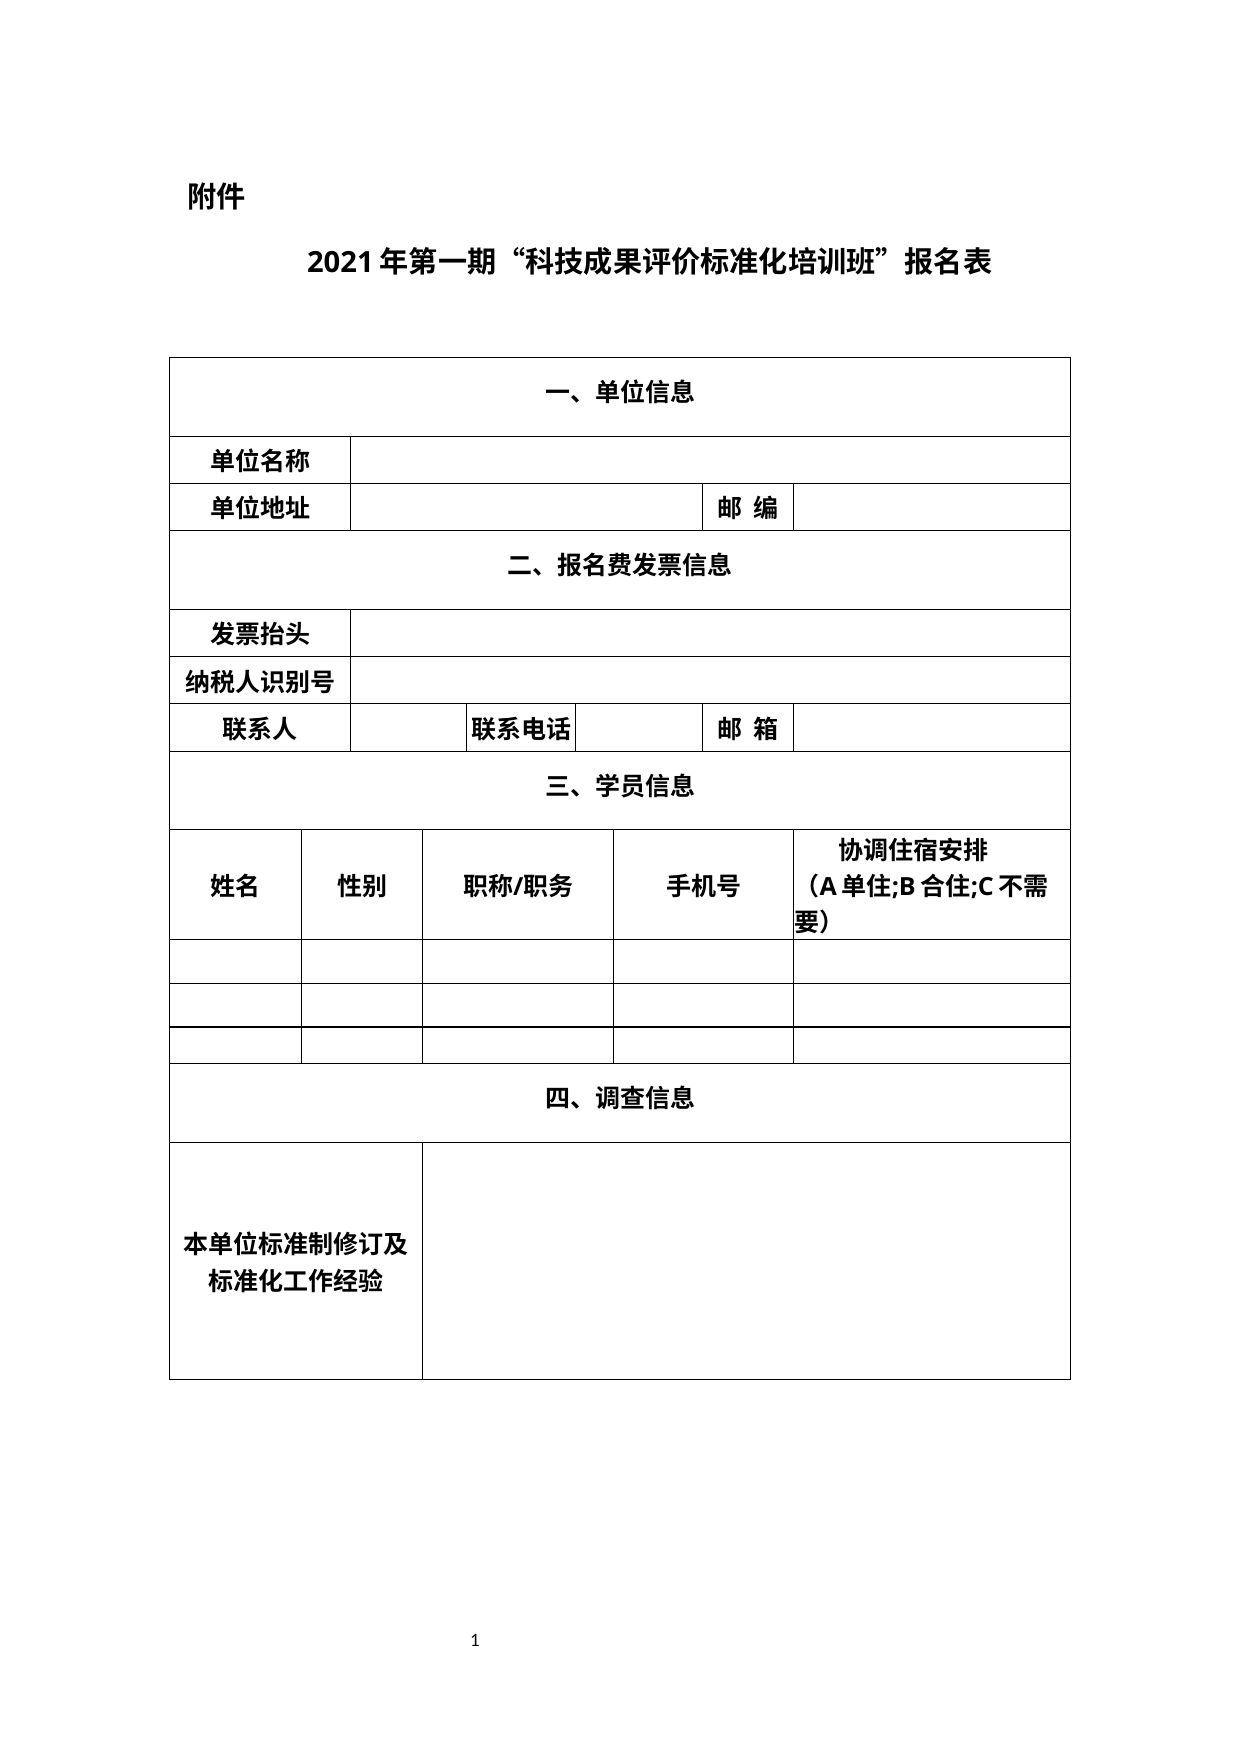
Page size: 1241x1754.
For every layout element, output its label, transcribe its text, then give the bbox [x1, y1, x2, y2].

table_cell 四、调查信息 [170, 1064, 1070, 1142]
table_cell [302, 940, 422, 983]
table_cell [351, 484, 702, 530]
table_cell 二、报名费发票信息 [170, 531, 1070, 609]
table_cell [351, 437, 1070, 483]
table_cell [302, 1028, 422, 1063]
table_cell [794, 484, 1070, 530]
table_cell [423, 1143, 1070, 1379]
table_cell [302, 984, 422, 1026]
table_cell 本单位标准制修订及 标准化工作经验 [170, 1143, 422, 1379]
table_cell 邮 箱 [703, 704, 793, 751]
table_header 一、单位信息 [170, 358, 1070, 436]
table_cell 性别 [302, 830, 422, 939]
table_cell [423, 940, 613, 983]
table_cell [423, 984, 613, 1026]
table_cell 职称/职务 [423, 830, 613, 939]
table_cell 单位地址 [170, 484, 350, 530]
text 附件 [187, 162, 1053, 227]
table_cell 纳税人识别号 [170, 657, 350, 703]
table_cell 姓名 [170, 830, 301, 939]
table_cell [351, 704, 466, 751]
table_cell [170, 984, 301, 1026]
table_cell 发票抬头 [170, 610, 350, 656]
table_cell [170, 940, 301, 983]
text 2021年第一期“科技成果评价标准化培训班”报名表 [187, 227, 1053, 292]
table_cell [614, 1028, 793, 1063]
table_cell 单位名称 [170, 437, 350, 483]
table_cell 三、学员信息 [170, 752, 1070, 829]
table_cell 联系电话 [467, 704, 575, 751]
table_cell [614, 984, 793, 1026]
table_cell [794, 984, 1070, 1026]
table_cell 协调住宿安排 （A单住;B合住;C不需要） [794, 830, 1070, 939]
table_cell [170, 1028, 301, 1063]
table_cell [576, 704, 702, 751]
table_cell 邮 编 [703, 484, 793, 530]
table_cell [614, 940, 793, 983]
table_cell [351, 610, 1070, 656]
table_cell 手机号 [614, 830, 793, 939]
table_cell [794, 704, 1070, 751]
table_cell [794, 940, 1070, 983]
table_cell [794, 1028, 1070, 1063]
table_cell 联系人 [170, 704, 350, 751]
table_cell [423, 1028, 613, 1063]
table_cell [351, 657, 1070, 703]
